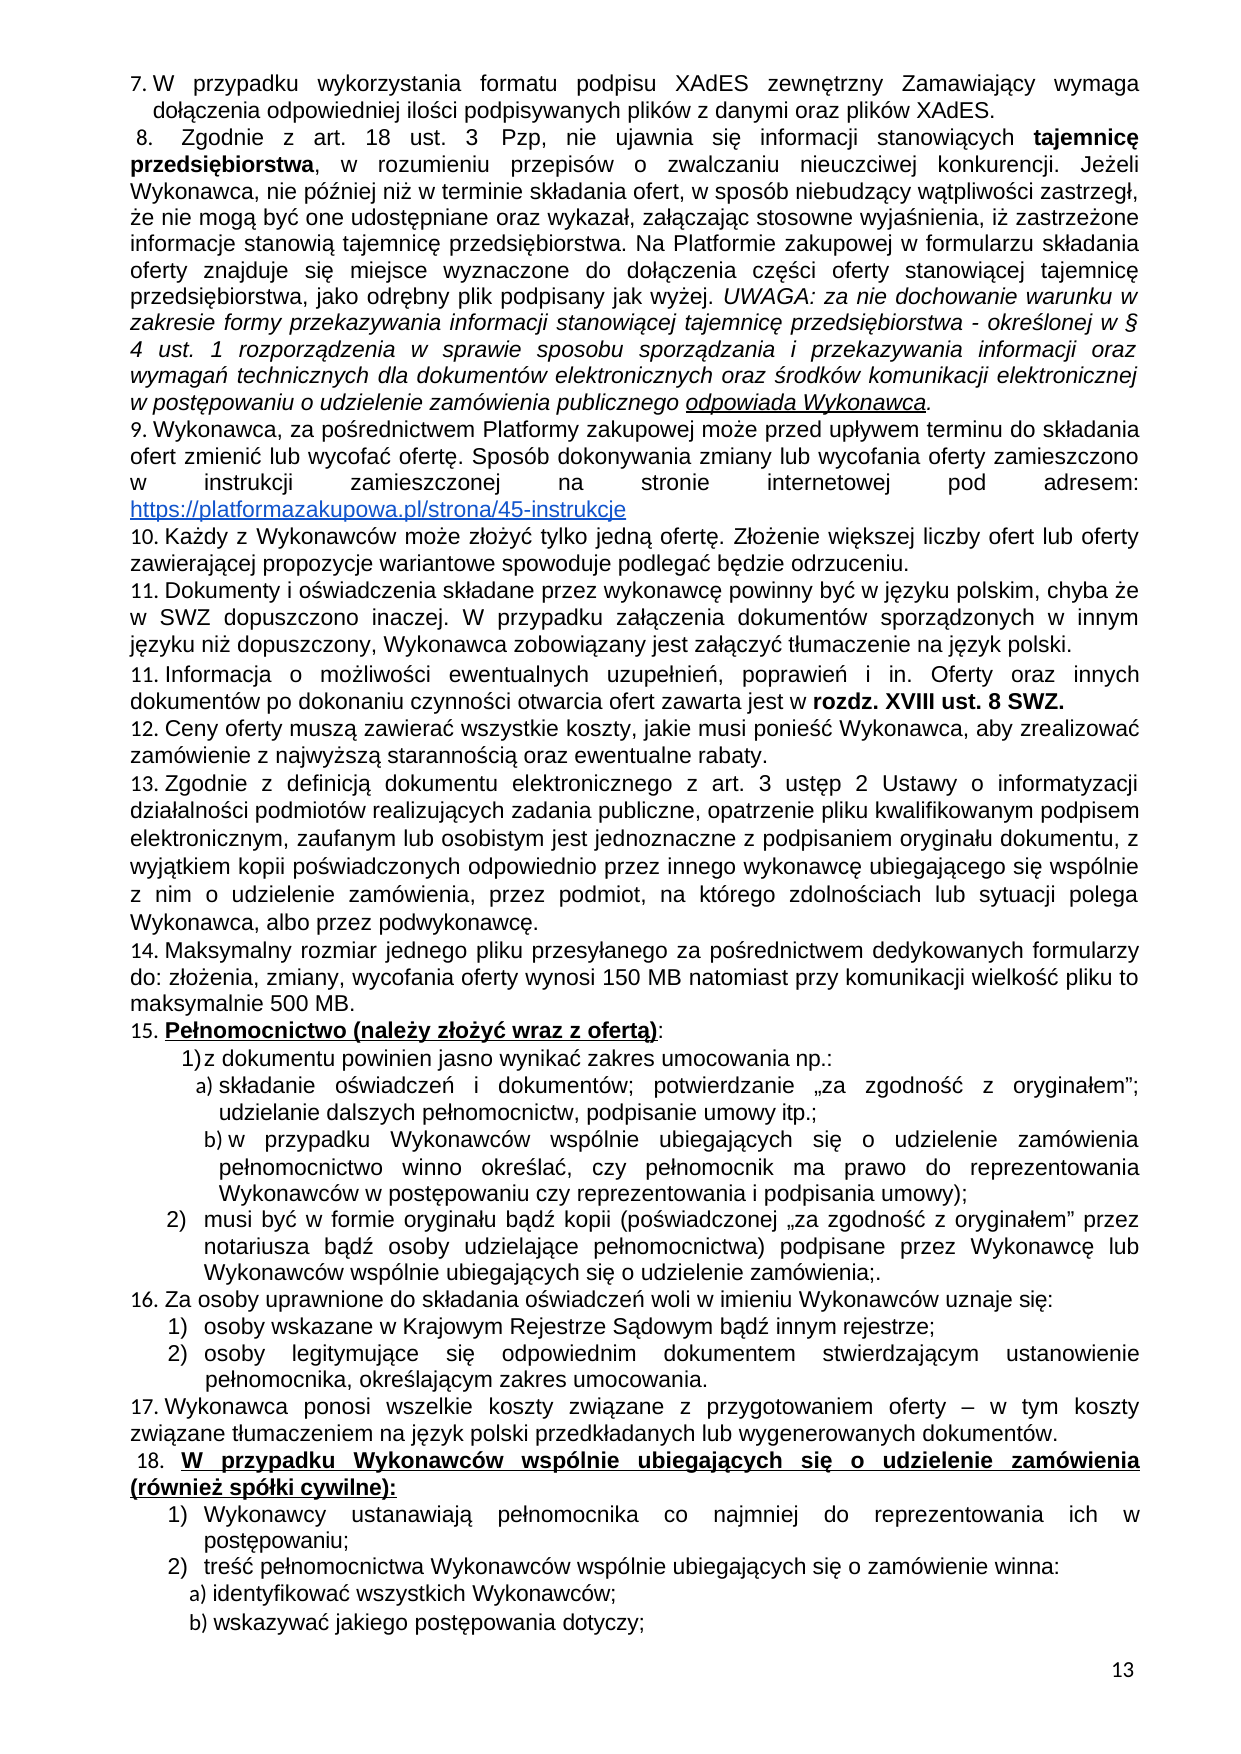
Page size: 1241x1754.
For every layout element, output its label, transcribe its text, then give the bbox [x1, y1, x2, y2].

list wskazywać jakiego postępowania dotyczy; [189, 1608, 1139, 1636]
list identyfikować wszystkich Wykonawców; [189, 1579, 1139, 1608]
list Informacja o możliwości ewentualnych uzupełnień, poprawień i in. Oferty oraz innych dokumentów po dokonaniu czynności otwarcia ofert zawarta jest w rozdz. XVIII ust. 8 SWZ. [130, 660, 1139, 714]
list z dokumentu powinien jasno wynikać zakres umocowania np.: [181, 1045, 1139, 1071]
list W przypadku wykorzystania formatu podpisu XAdES zewnętrzny Zamawiający wymaga dołączenia odpowiedniej ilości podpisywanych plików z danymi oraz plików XAdES. [130, 69, 1139, 123]
list Każdy z Wykonawców może złożyć tylko jedną ofertę. Złożenie większej liczby ofert lub oferty zawierającej propozycje wariantowe spowoduje podlegać będzie odrzuceniu. [130, 522, 1139, 576]
list Maksymalny rozmiar jednego pliku przesyłanego za pośrednictwem dedykowanych formularzy do: złożenia, zmiany, wycofania oferty wynosi 150 MB natomiast przy komunikacji wielkość pliku to maksymalnie 500 MB. [130, 936, 1139, 1017]
list Ceny oferty muszą zawierać wszystkie koszty, jakie musi ponieść Wykonawca, aby zrealizować zamówienie z najwyższą starannością oraz ewentualne rabaty. [130, 714, 1139, 769]
list treść pełnomocnictwa Wykonawców wspólnie ubiegających się o zamówienie winna: [167, 1553, 1139, 1579]
list Wykonawca ponosi wszelkie koszty związane z przygotowaniem oferty – w tym koszty związane tłumaczeniem na język polski przedkładanych lub wygenerowanych dokumentów. [130, 1393, 1139, 1446]
list Dokumenty i oświadczenia składane przez wykonawcę powinny być w języku polskim, chyba że w SWZ dopuszczono inaczej. W przypadku załączenia dokumentów sporządzonych w innym języku niż dopuszczony, Wykonawca zobowiązany jest załączyć tłumaczenie na język polski. [130, 576, 1139, 657]
list Wykonawcy ustanawiają pełnomocnika co najmniej do reprezentowania ich w postępowaniu; [167, 1501, 1139, 1553]
list musi być w formie oryginału bądź kopii (poświadczonej „za zgodność z oryginałem” przez notariusza bądź osoby udzielające pełnomocnictwa) podpisane przez Wykonawcę lub Wykonawców wspólnie ubiegających się o udzielenie zamówienia;. [166, 1206, 1139, 1285]
list W przypadku Wykonawców wspólnie ubiegających się o udzielenie zamówienia (również spółki cywilne): [130, 1446, 1139, 1500]
list w przypadku Wykonawców wspólnie ubiegających się o udzielenie zamówienia pełnomocnictwo winno określać, czy pełnomocnik ma prawo do reprezentowania Wykonawców w postępowaniu czy reprezentowania i podpisania umowy); [204, 1126, 1139, 1206]
list Za osoby uprawnione do składania oświadczeń woli w imieniu Wykonawców uznaje się: [130, 1285, 1139, 1313]
list osoby wskazane w Krajowym Rejestrze Sądowym bądź innym rejestrze; [167, 1313, 1139, 1340]
list osoby legitymujące się odpowiednim dokumentem stwierdzającym ustanowienie pełnomocnika, określającym zakres umocowania. [167, 1340, 1139, 1392]
list Wykonawca, za pośrednictwem Platformy zakupowej może przed upływem terminu do składania ofert zmienić lub wycofać ofertę. Sposób dokonywania zmiany lub wycofania oferty zamieszczono w instrukcji zamieszczonej na stronie internetowej pod adresem: https://platformazakupowa.pl/strona/45-instrukcje [130, 415, 1139, 522]
list Zgodnie z definicją dokumentu elektronicznego z art. 3 ustęp 2 Ustawy o informatyzacji działalności podmiotów realizujących zadania publiczne, opatrzenie pliku kwalifikowanym podpisem elektronicznym, zaufanym lub osobistym jest jednoznaczne z podpisaniem oryginału dokumentu, z wyjątkiem kopii poświadczonych odpowiednio przez innego wykonawcę ubiegającego się wspólnie z nim o udzielenie zamówienia, przez podmiot, na którego zdolnościach lub sytuacji polega Wykonawca, albo przez podwykonawcę. [130, 769, 1139, 936]
list składanie oświadczeń i dokumentów; potwierdzanie „za zgodność z oryginałem”; udzielanie dalszych pełnomocnictw, podpisanie umowy itp.; [195, 1071, 1139, 1126]
list Zgodnie z art. 18 ust. 3 Pzp, nie ujawnia się informacji stanowiących tajemnicę przedsiębiorstwa, w rozumieniu przepisów o zwalczaniu nieuczciwej konkurencji. Jeżeli Wykonawca, nie później niż w terminie składania ofert, w sposób niebudzący wątpliwości zastrzegł, że nie mogą być one udostępniane oraz wykazał, załączając stosowne wyjaśnienia, iż zastrzeżone informacje stanowią tajemnicę przedsiębiorstwa. Na Platformie zakupowej w formularzu składania oferty znajduje się miejsce wyznaczone do dołączenia części oferty stanowiącej tajemnicę przedsiębiorstwa, jako odrębny plik podpisany jak wyżej. UWAGA: za nie dochowanie warunku w zakresie formy przekazywania informacji stanowiącej tajemnicę przedsiębiorstwa - określonej w § 4 ust. 1 rozporządzenia w sprawie sposobu sporządzania i przekazywania informacji oraz wymagań technicznych dla dokumentów elektronicznych oraz środków komunikacji elektronicznej w postępowaniu o udzielenie zamówienia publicznego odpowiada Wykonawca. [130, 123, 1139, 415]
list Pełnomocnictwo (należy złożyć wraz z ofertą): [130, 1017, 1139, 1045]
